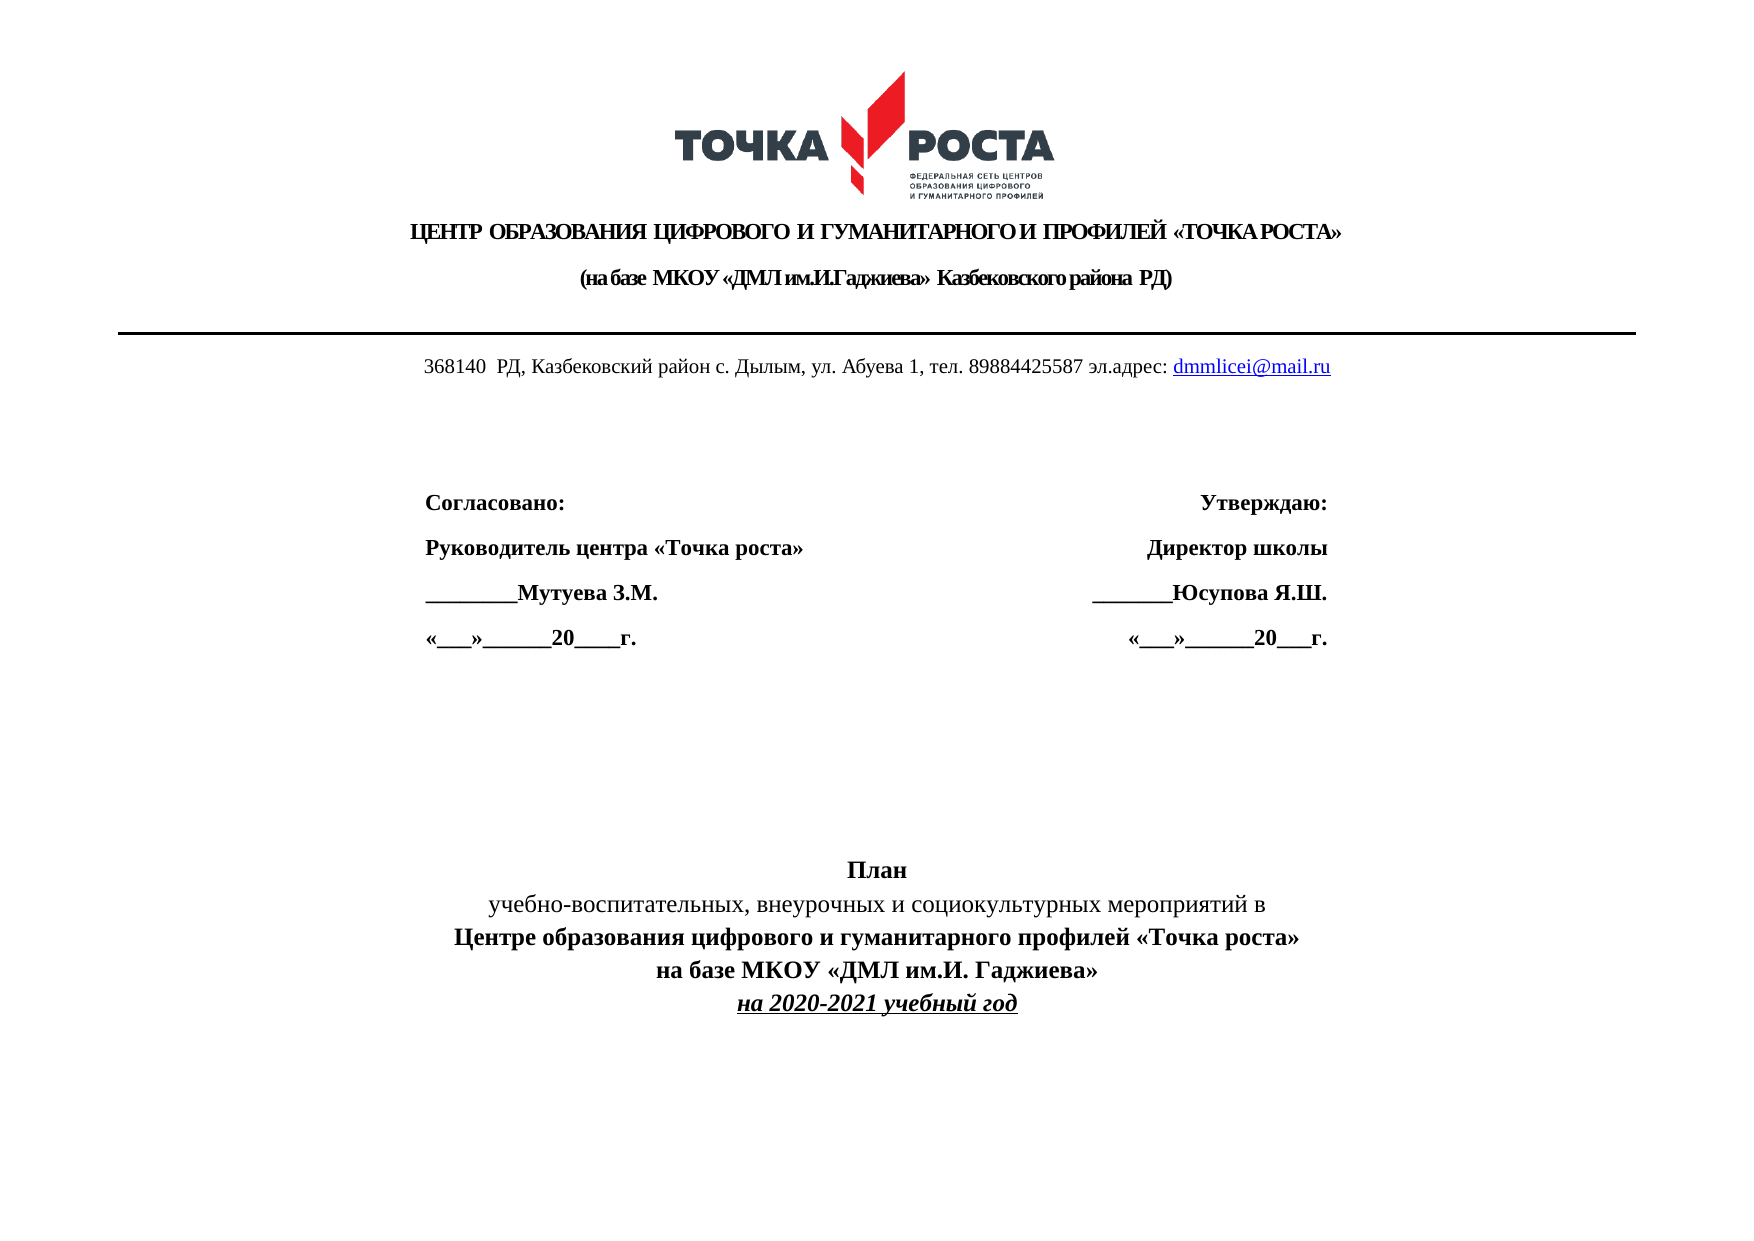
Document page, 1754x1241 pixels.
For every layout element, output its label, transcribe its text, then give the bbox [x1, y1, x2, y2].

text План [118, 856, 1636, 884]
text «___»______20____г. «___»______20___г. [118, 624, 1636, 651]
text Руководитель центра «Точка роста» Директор школы [118, 534, 1636, 561]
text ЦЕНТР ОБРАЗОВАНИЯ ЦИФРОВОГО И ГУМАНИТАРНОГО И ПРОФИЛЕЙ «ТОЧКА РОСТА» [118, 218, 1636, 245]
text Согласовано: Утверждаю: [118, 489, 1636, 516]
text учебно-воспитательных, внеурочных и социокультурных мероприятий в [118, 889, 1636, 917]
text 368140 РД, Казбековский район с. Дылым, ул. Абуева 1, тел. 89884425587 эл.адрес: dmmlicei@mail.ru [118, 354, 1636, 378]
picture [661, 59, 1093, 219]
text на 2020-2021 учебный год [118, 988, 1636, 1016]
text ________Мутуева З.М. _______Юсупова Я.Ш. [118, 579, 1636, 606]
text на базе МКОУ «ДМЛ им.И. Гаджиева» [118, 955, 1636, 983]
text Центре образования цифрового и гуманитарного профилей «Точка роста» [118, 922, 1636, 950]
text (на базе МКОУ «ДМЛ им.И.Гаджиева» Казбековского района РД) [118, 263, 1636, 290]
